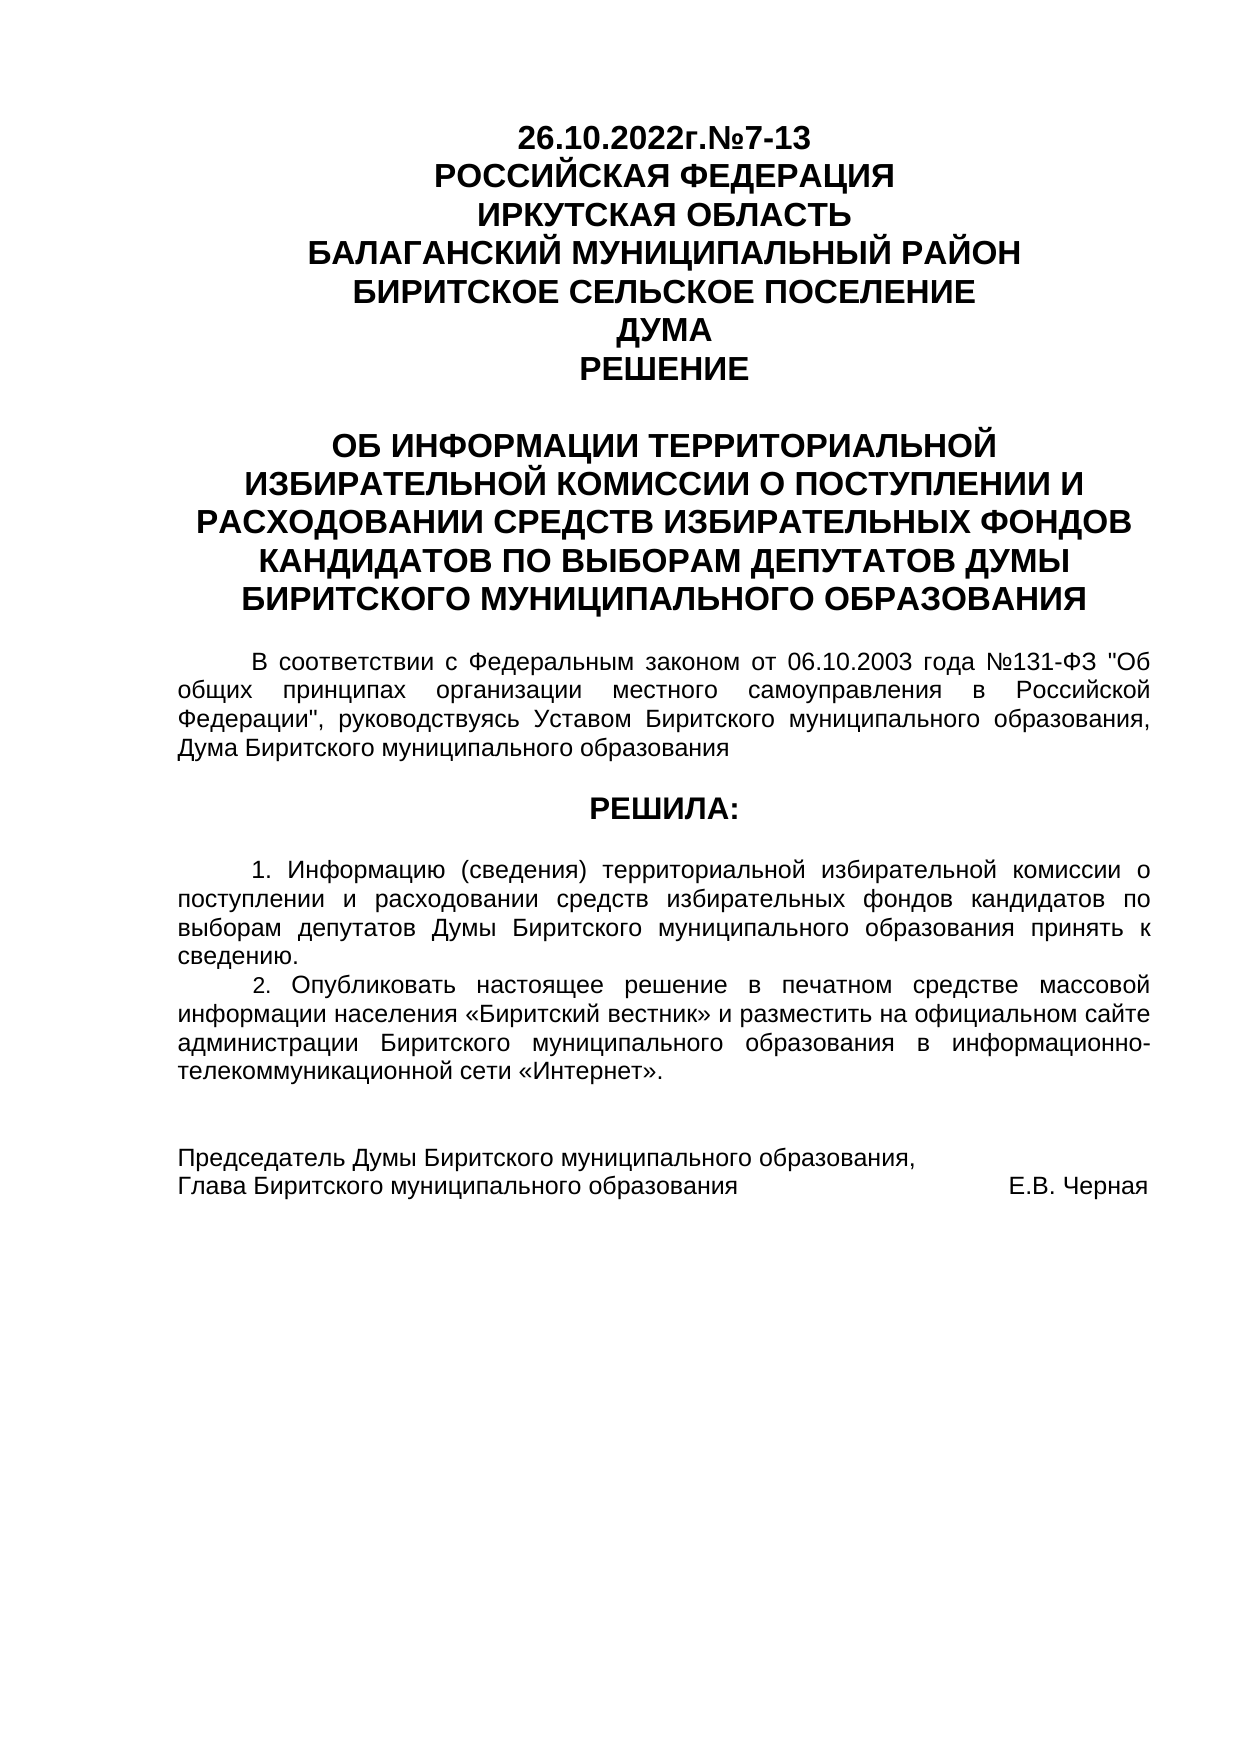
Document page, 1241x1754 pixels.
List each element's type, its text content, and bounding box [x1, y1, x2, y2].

text РЕШЕНИЕ [177, 349, 1152, 387]
text БАЛАГАНСКИЙ МУНИЦИПАЛЬНЫЙ РАЙОН [177, 233, 1152, 272]
text ОБ ИНФОРМАЦИИ ТЕРРИТОРИАЛЬНОЙ ИЗБИРАТЕЛЬНОЙ КОМИССИИ О ПОСТУПЛЕНИИ И РАСХОДОВАНИИ СРЕДСТВ ИЗБИРАТЕЛЬНЫХ ФОНДОВ КАНДИДАТОВ ПО ВЫБОРАМ ДЕПУТАТОВ ДУМЫ БИРИТСКОГО МУНИЦИПАЛЬНОГО ОБРАЗОВАНИЯ [177, 426, 1152, 618]
text РОССИЙСКАЯ ФЕДЕРАЦИЯ [177, 157, 1152, 195]
text ДУМА [177, 310, 1152, 349]
text 26.10.2022г.№7-13 [177, 118, 1152, 157]
text В соответствии с Федеральным законом от 06.10.2003 года №131-ФЗ "Об общих принципах организации местного самоуправления в Российской Федерации", руководствуясь Уставом Биритского муниципального образования, Дума Биритского муниципального образования [177, 647, 1152, 762]
text БИРИТСКОЕ СЕЛЬСКОЕ ПОСЕЛЕНИЕ [177, 272, 1152, 310]
text 2. Опубликовать настоящее решение в печатном средстве массовой информации населения «Биритский вестник» и разместить на официальном сайте администрации Биритского муниципального образования в информационно-телекоммуникационной сети «Интернет». [177, 970, 1152, 1085]
text РЕШИЛА: [177, 790, 1152, 826]
text Глава Биритского муниципального образования Е.В. Черная [177, 1171, 1152, 1200]
text Председатель Думы Биритского муниципального образования, [177, 1142, 1152, 1171]
text ИРКУТСКАЯ ОБЛАСТЬ [177, 195, 1152, 233]
text 1. Информацию (сведения) территориальной избирательной комиссии о поступлении и расходовании средств избирательных фондов кандидатов по выборам депутатов Думы Биритского муниципального образования принять к сведению. [177, 855, 1152, 970]
